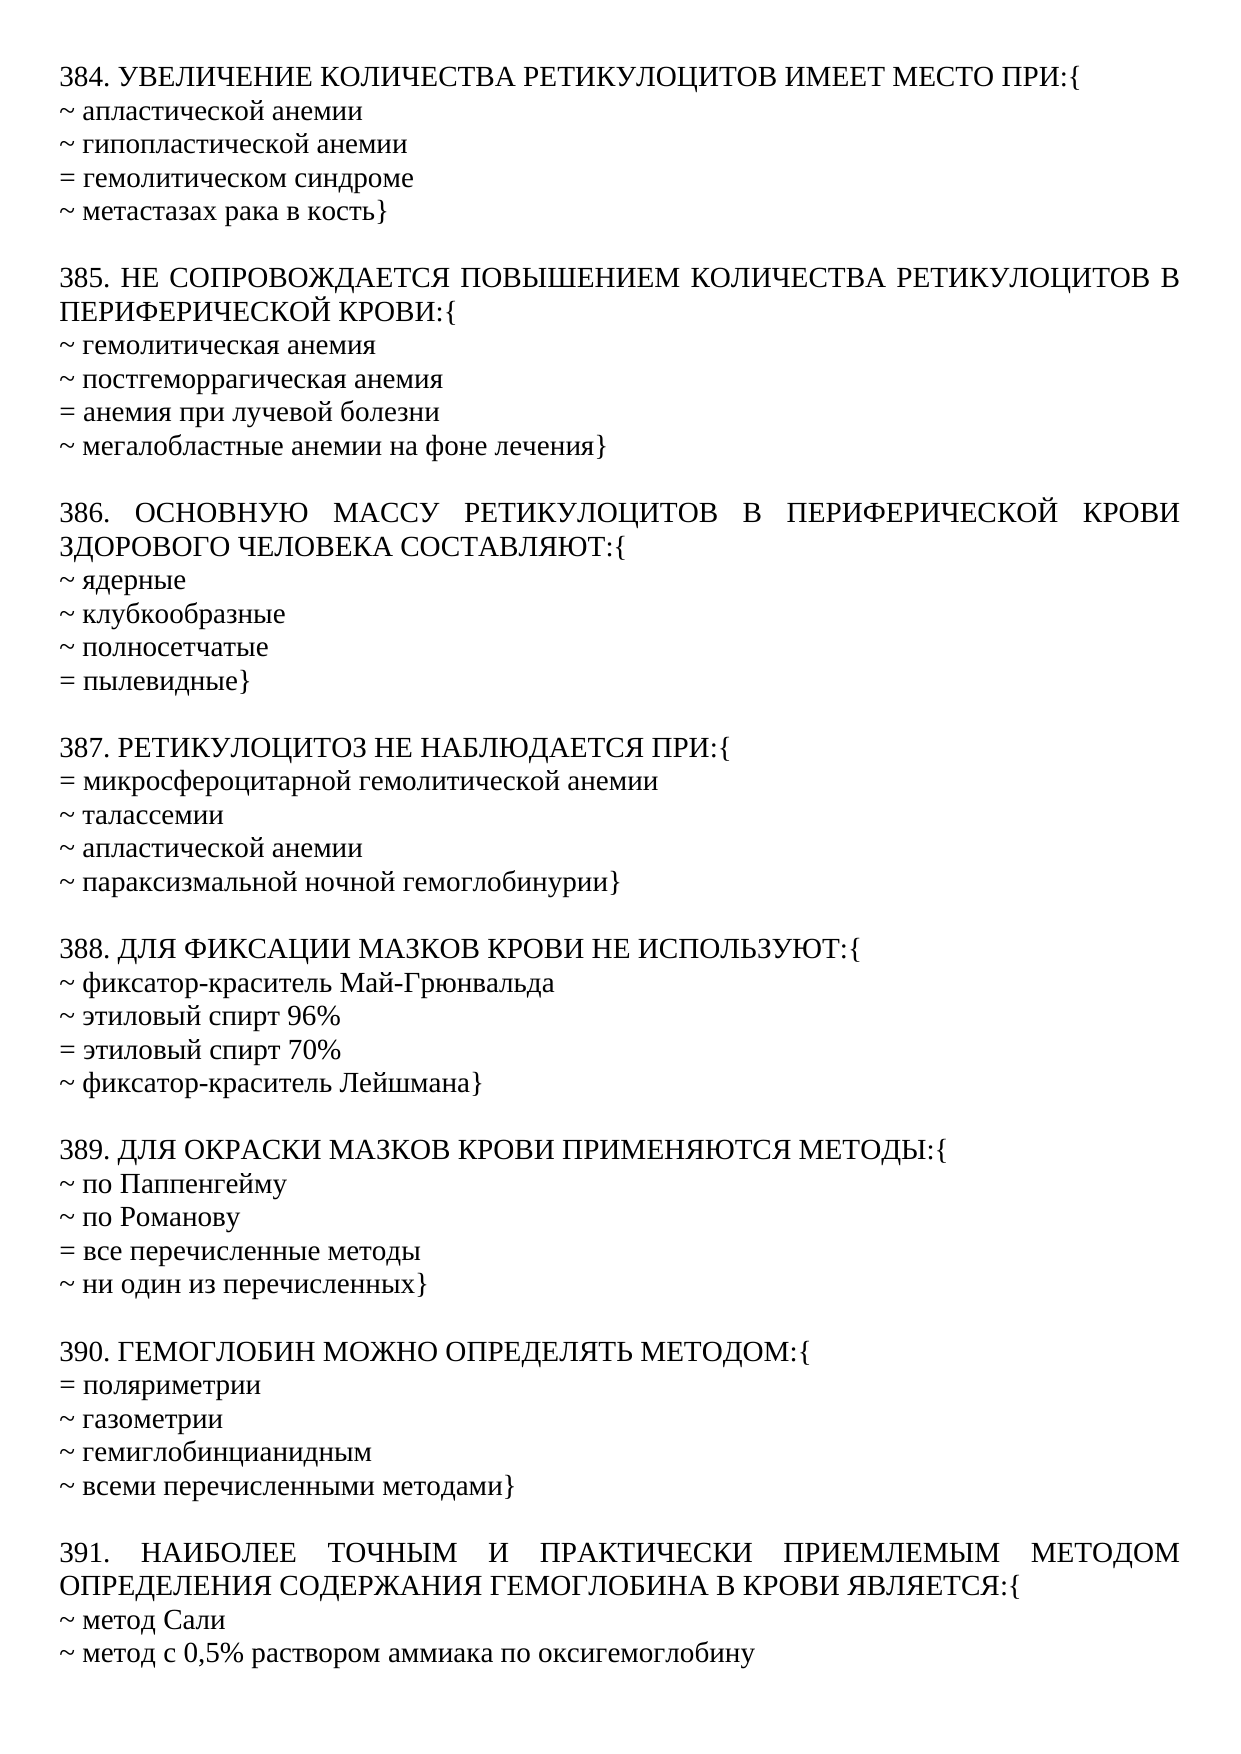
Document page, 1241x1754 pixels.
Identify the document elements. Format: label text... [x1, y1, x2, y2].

text = поляриметрии [59, 1367, 1181, 1401]
text 386. ОСНОВНУЮ МАССУ РЕТИКУЛОЦИТОВ В ПЕРИФЕРИЧЕСКОЙ КРОВИ ЗДОРОВОГО ЧЕЛОВЕКА СОСТАВЛЯЮТ:{ [59, 495, 1181, 562]
text ~ гипопластической анемии [59, 126, 1181, 160]
text = пылевидные} [59, 663, 1181, 696]
text ~ апластической анемии [59, 93, 1181, 126]
text ~ метастазах рака в кость} [59, 193, 1181, 227]
text = гемолитическом синдроме [59, 160, 1181, 193]
text = все перечисленные методы [59, 1233, 1181, 1267]
text ~ клубкообразные [59, 596, 1181, 629]
text ~ ни один из перечисленных} [59, 1267, 1181, 1300]
text ~ ядерные [59, 562, 1181, 596]
text ~ гемолитическая анемия [59, 327, 1181, 361]
text 384. УВЕЛИЧЕНИЕ КОЛИЧЕСТВА РЕТИКУЛОЦИТОВ ИМЕЕТ МЕСТО ПРИ:{ [59, 59, 1181, 93]
text ~ фиксатор-краситель Май-Грюнвальда [59, 965, 1181, 998]
text ~ постгеморрагическая анемия [59, 361, 1181, 394]
text ~ всеми перечисленными методами} [59, 1468, 1181, 1501]
text ~ этиловый спирт 96% [59, 998, 1181, 1032]
text = микросфероцитарной гемолитической анемии [59, 763, 1181, 797]
text 389. ДЛЯ ОКРАСКИ МАЗКОВ КРОВИ ПРИМЕНЯЮТСЯ МЕТОДЫ:{ [59, 1132, 1181, 1166]
text ~ газометрии [59, 1401, 1181, 1434]
text ~ талассемии [59, 797, 1181, 831]
text ~ апластической анемии [59, 831, 1181, 864]
text 388. ДЛЯ ФИКСАЦИИ МАЗКОВ КРОВИ НЕ ИСПОЛЬЗУЮТ:{ [59, 931, 1181, 965]
text ~ метод с 0,5% раствором аммиака по оксигемоглобину [59, 1636, 1181, 1669]
text ~ фиксатор-краситель Лейшмана} [59, 1065, 1181, 1099]
text 385. НЕ СОПРОВОЖДАЕТСЯ ПОВЫШЕНИЕМ КОЛИЧЕСТВА РЕТИКУЛОЦИТОВ В ПЕРИФЕРИЧЕСКОЙ КРОВИ:{ [59, 260, 1181, 327]
text ~ мегалобластные анемии на фоне лечения} [59, 428, 1181, 462]
text ~ по Паппенгейму [59, 1166, 1181, 1199]
text ~ по Романову [59, 1199, 1181, 1233]
text 391. НАИБОЛЕЕ ТОЧНЫМ И ПРАКТИЧЕСКИ ПРИЕМЛЕМЫМ МЕТОДОМ ОПРЕДЕЛЕНИЯ СОДЕРЖАНИЯ ГЕМОГЛОБИНА В КРОВИ ЯВЛЯЕТСЯ:{ [59, 1535, 1181, 1602]
text = этиловый спирт 70% [59, 1032, 1181, 1065]
text ~ полносетчатые [59, 629, 1181, 663]
text ~ метод Сали [59, 1602, 1181, 1636]
text ~ параксизмальной ночной гемоглобинурии} [59, 864, 1181, 898]
text ~ гемиглобинцианидным [59, 1434, 1181, 1468]
text 387. РЕТИКУЛОЦИТОЗ НЕ НАБЛЮДАЕТСЯ ПРИ:{ [59, 730, 1181, 763]
text = анемия при лучевой болезни [59, 394, 1181, 428]
text 390. ГЕМОГЛОБИН МОЖНО ОПРЕДЕЛЯТЬ МЕТОДОМ:{ [59, 1334, 1181, 1367]
